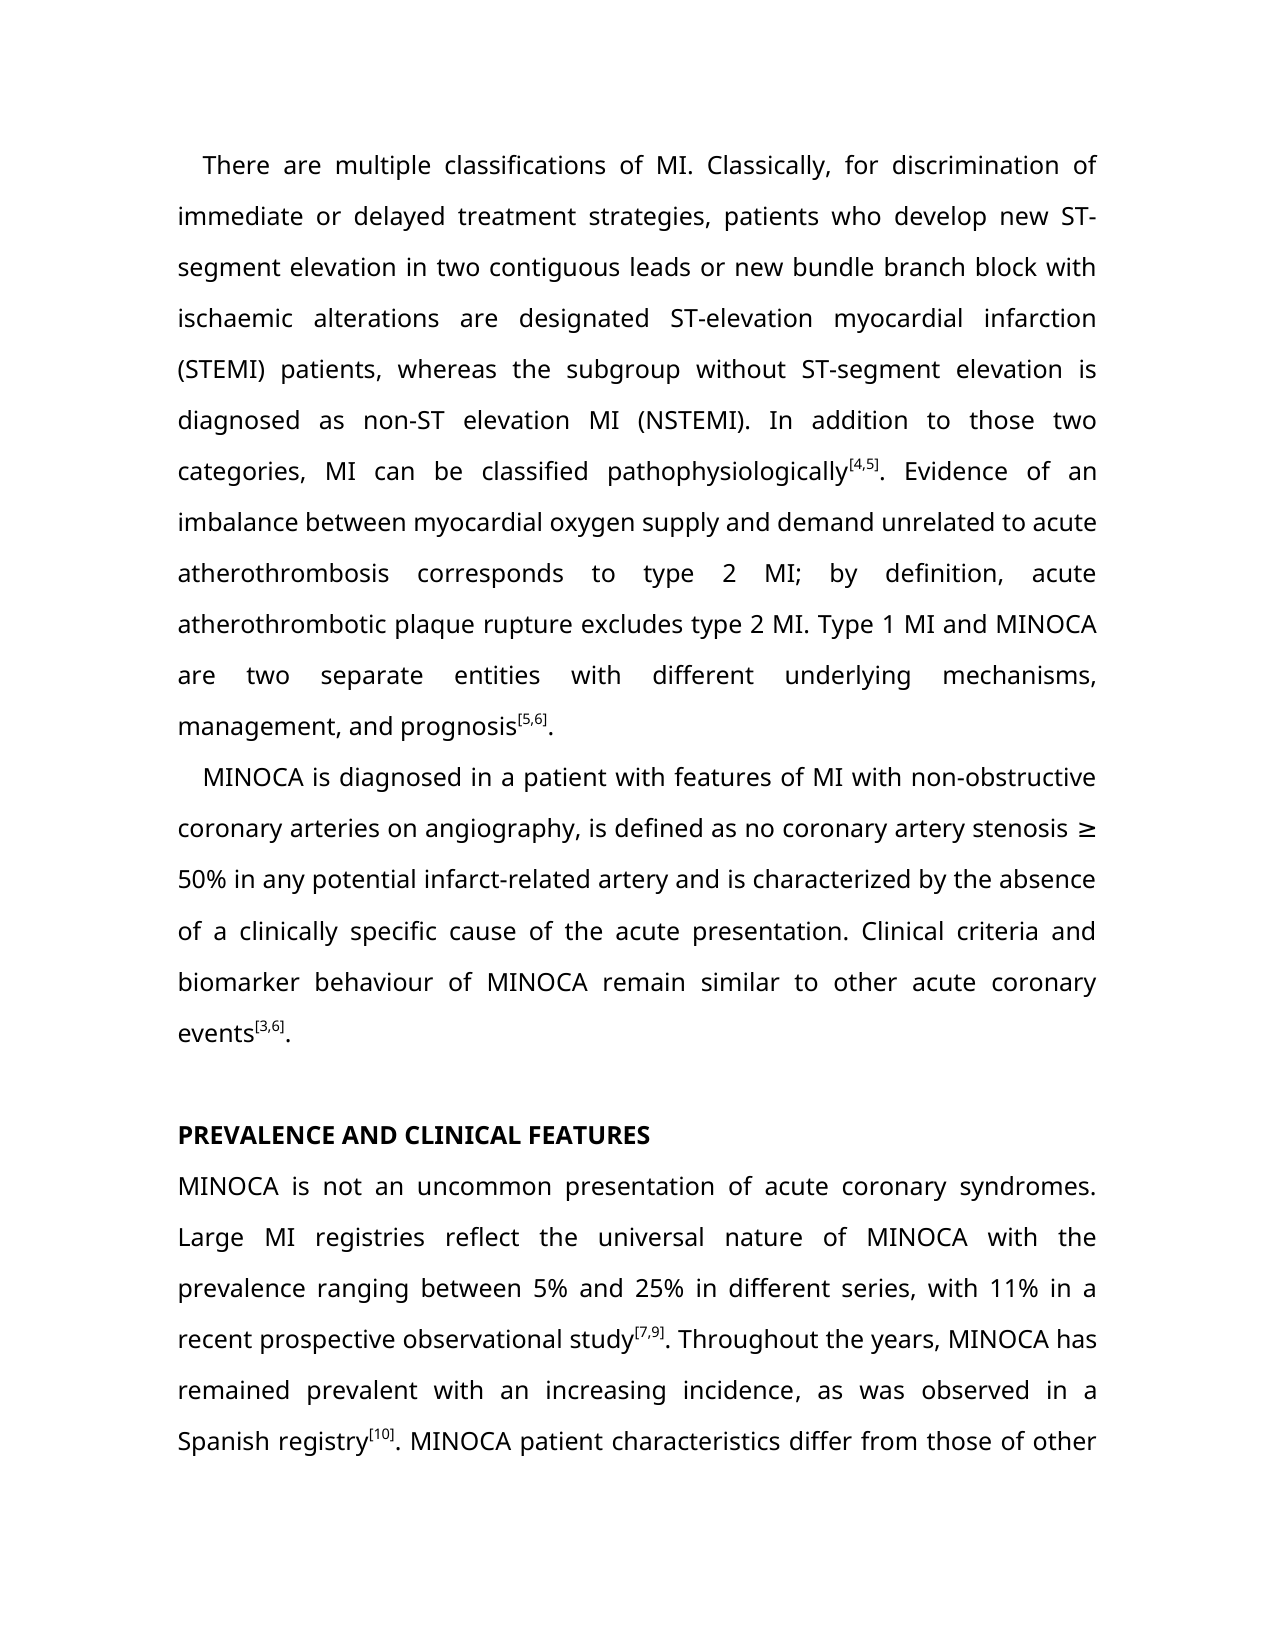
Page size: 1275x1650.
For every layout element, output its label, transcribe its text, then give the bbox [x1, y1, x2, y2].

text PREVALENCE AND CLINICAL FEATURES [177, 1117, 1098, 1151]
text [177, 1168, 1098, 1458]
text There are multiple classifications of MI. Classically, for discrimination of immediate or delayed treatment strategies, patients who develop new ST-segment elevation in two contiguous leads or new bundle branch block with ischaemic alterations are designated ST-elevation myocardial infarction (STEMI) patients, whereas the subgroup without ST-segment elevation is diagnosed as non-ST elevation MI (NSTEMI). In addition to those two categories, MI can be classified pathophysiologically[4,5]. Evidence of an imbalance between myocardial oxygen supply and demand unrelated to acute atherothrombosis corresponds to type 2 MI; by definition, acute atherothrombotic plaque rupture excludes type 2 MI. Type 1 MI and MINOCA are two separate entities with different underlying mechanisms, management, and prognosis[5,6]. [177, 148, 1098, 743]
text MINOCA is diagnosed in a patient with features of MI with non-obstructive coronary arteries on angiography, is defined as no coronary artery stenosis ≥ 50% in any potential infarct-related artery and is characterized by the absence of a clinically specific cause of the acute presentation. Clinical criteria and biomarker behaviour of MINOCA remain similar to other acute coronary events[3,6]. [177, 760, 1098, 1049]
